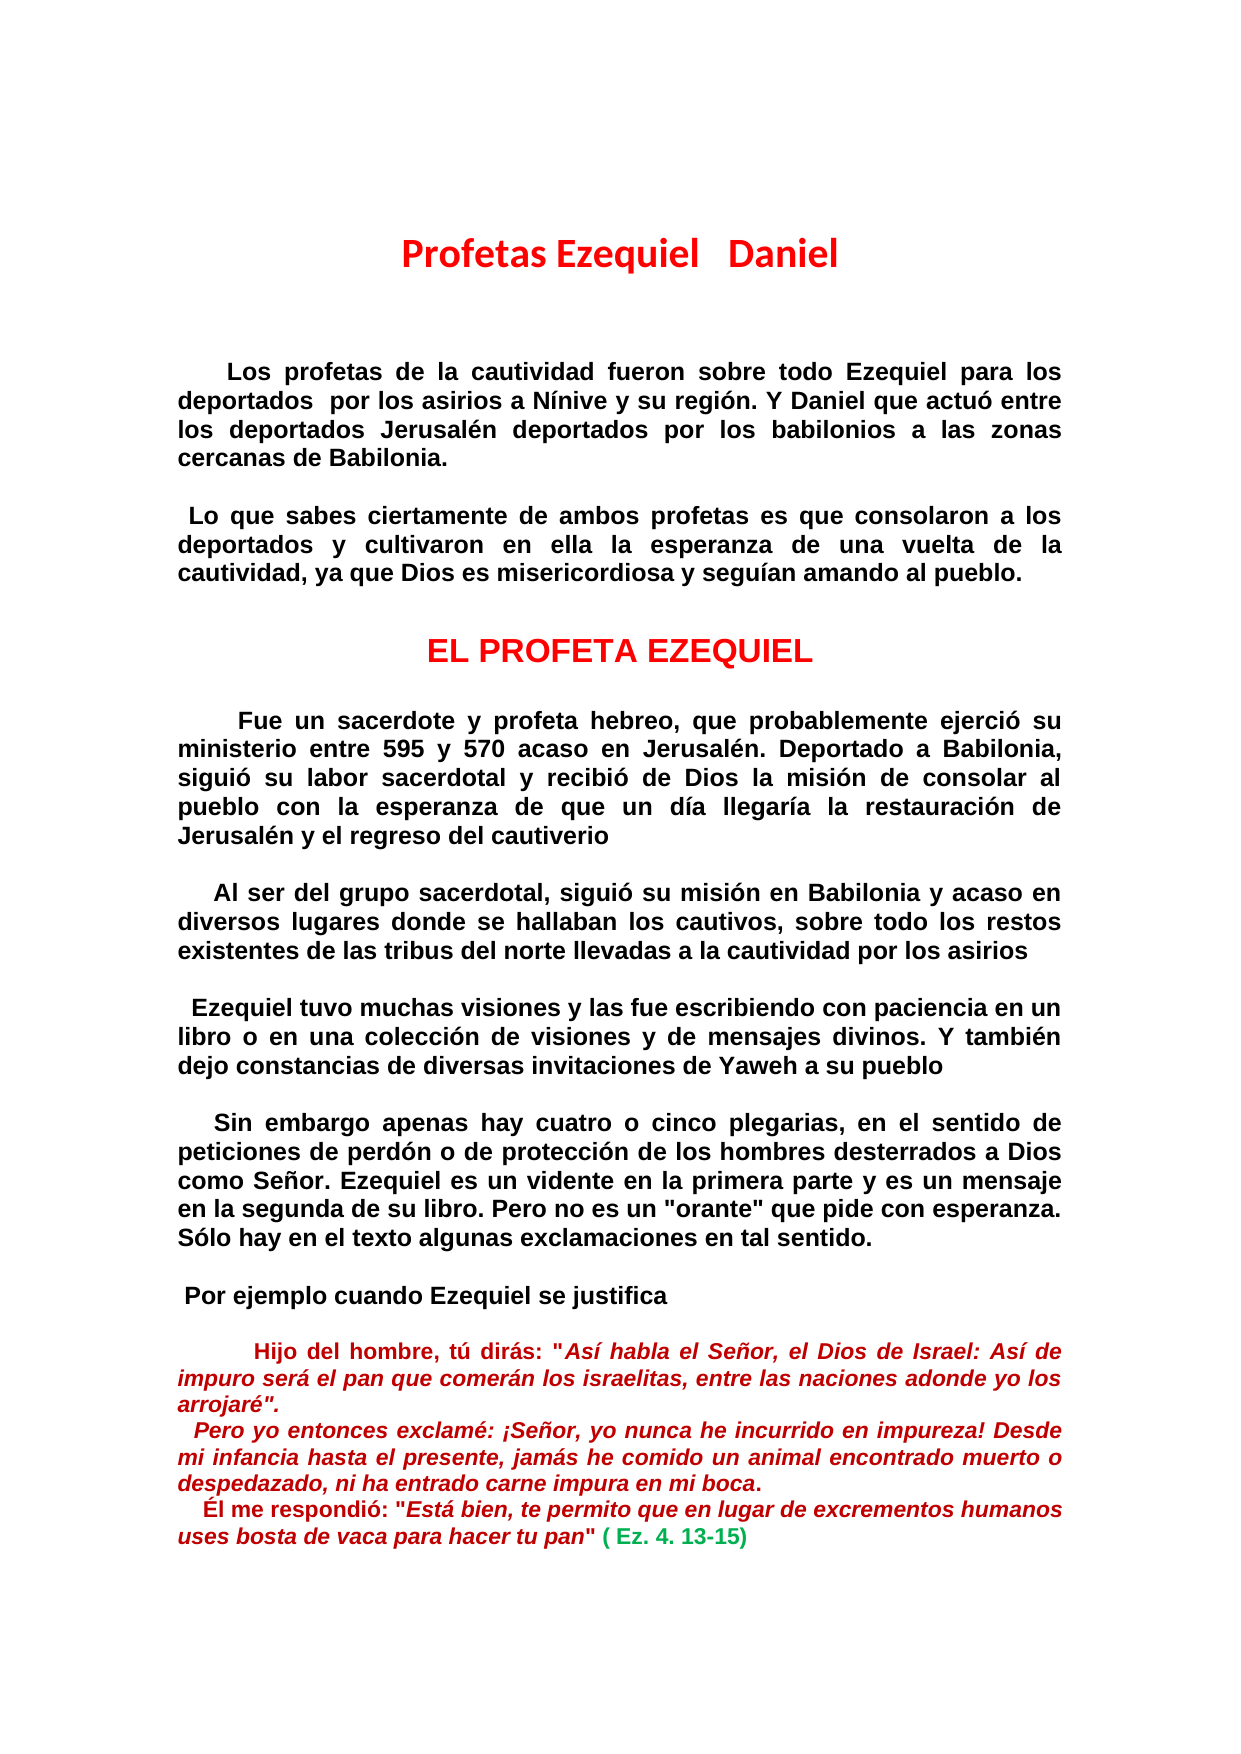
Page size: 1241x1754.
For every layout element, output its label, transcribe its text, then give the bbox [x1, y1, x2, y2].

text Ezequiel tuvo muchas visiones y las fue escribiendo con paciencia en un libro o en una colección de visiones y de mensajes divinos. Y también dejo constancias de diversas invitaciones de Yaweh a su pueblo [177, 993, 1063, 1079]
text Lo que sabes ciertamente de ambos profetas es que consolaron a los deportados y cultivaron en ella la esperanza de una vuelta de la cautividad, ya que Dios es misericordiosa y seguían amando al pueblo. [177, 501, 1063, 587]
text Profetas Ezequiel Daniel [177, 227, 1063, 278]
text Al ser del grupo sacerdotal, siguió su misión en Babilonia y acaso en diversos lugares donde se hallaban los cautivos, sobre todo los restos existentes de las tribus del norte llevadas a la cautividad por los asirios [177, 878, 1063, 964]
text Los profetas de la cautividad fueron sobre todo Ezequiel para los deportados por los asirios a Nínive y su región. Y Daniel que actuó entre los deportados Jerusalén deportados por los babilonios a las zonas cercanas de Babilonia. [177, 357, 1063, 472]
text Por ejemplo cuando Ezequiel se justifica [177, 1281, 1063, 1309]
text Él me respondió: "Está bien, te permito que en lugar de excrementos humanos uses bosta de vaca para hacer tu pan" ( Ez. 4. 13-15) [177, 1496, 1063, 1549]
text Hijo del hombre, tú dirás: "Así habla el Señor, el Dios de Israel: Así de impuro será el pan que comerán los israelitas, entre las naciones adonde yo los arrojaré". Pero yo entonces exclamé: ¡Señor, yo nunca he incurrido en impureza! Desde mi infancia hasta el presente, jamás he comido un animal encontrado muerto o despedazado, ni ha entrado carne impura en mi boca. [177, 1338, 1063, 1496]
text EL PROFETA EZEQUIEL [177, 631, 1063, 670]
text Fue un sacerdote y profeta hebreo, que probablemente ejerció su ministerio entre 595 y 570 acaso en Jerusalén. Deportado a Babilonia, siguió su labor sacerdotal y recibió de Dios la misión de consolar al pueblo con la esperanza de que un día llegaría la restauración de Jerusalén y el regreso del cautiverio [177, 706, 1063, 849]
text Sin embargo apenas hay cuatro o cinco plegarias, en el sentido de peticiones de perdón o de protección de los hombres desterrados a Dios como Señor. Ezequiel es un vidente en la primera parte y es un mensaje en la segunda de su libro. Pero no es un "orante" que pide con esperanza. Sólo hay en el texto algunas exclamaciones en tal sentido. [177, 1108, 1063, 1252]
